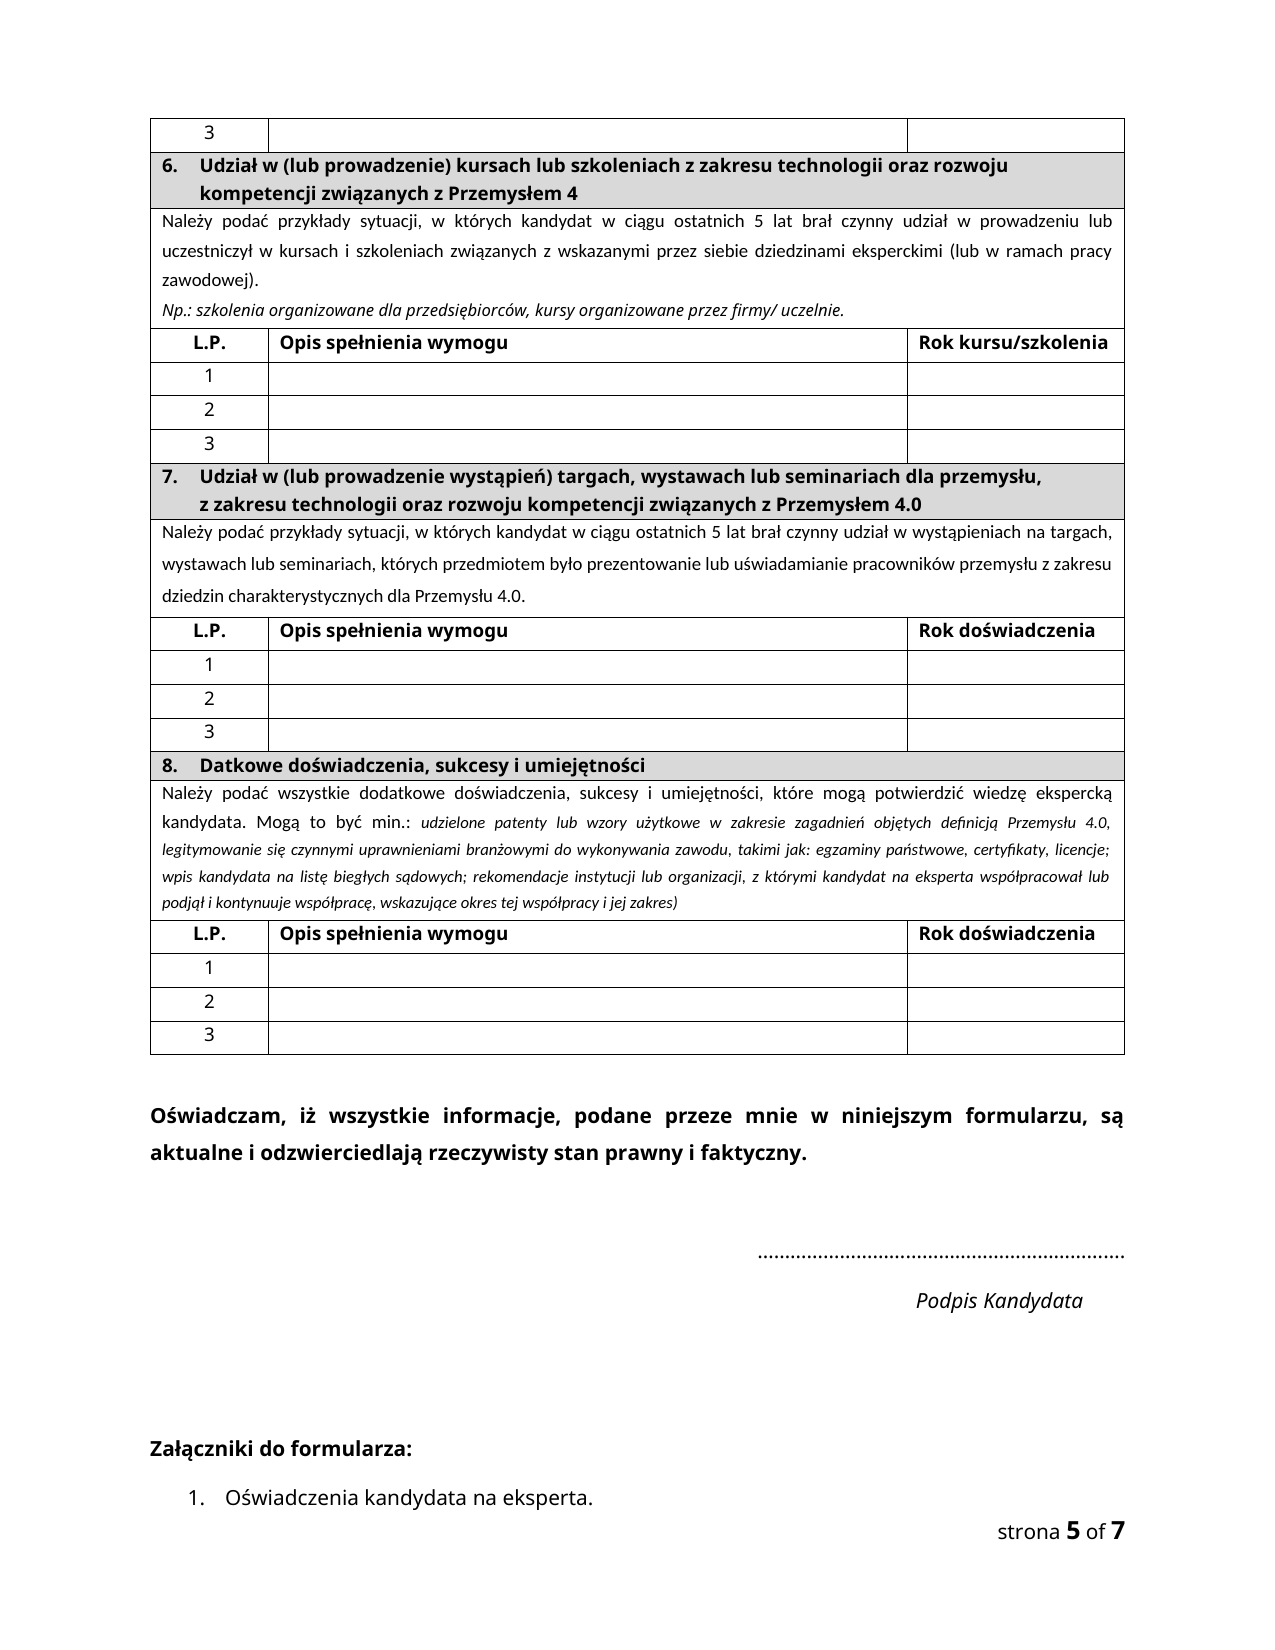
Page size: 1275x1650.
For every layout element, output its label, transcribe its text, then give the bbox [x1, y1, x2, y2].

table_cell [269, 651, 907, 684]
table_cell [908, 651, 1124, 684]
table_cell 1 [151, 363, 268, 395]
table_cell [908, 430, 1124, 463]
list Oświadczenia kandydata na eksperta. [187, 1483, 1125, 1512]
table_cell Należy podać przykłady sytuacji, w których kandydat w ciągu ostatnich 5 lat brał czynny udział w prowadzeniu lub uczestniczył w kursach i szkoleniach związanych z wskazanymi przez siebie dziedzinami eksperckimi (lub w ramach pracy zawodowej). Np.: szkolenia organizowane dla przedsiębiorców, kursy organizowane przez firmy/ uczelnie. [151, 209, 1124, 328]
table_cell 1 [151, 651, 268, 684]
table_cell Rok doświadczenia [908, 921, 1124, 953]
table_cell L.P. [151, 329, 268, 362]
table_cell 2 [151, 685, 268, 717]
table_cell [908, 954, 1124, 987]
table_cell 3 [151, 119, 268, 152]
table_cell [908, 396, 1124, 429]
table_cell [269, 988, 907, 1021]
table_cell [908, 719, 1124, 751]
table_cell Opis spełnienia wymogu [269, 921, 907, 953]
table_cell 3 [151, 430, 268, 463]
table_cell [908, 988, 1124, 1021]
table_cell 2 [151, 988, 268, 1021]
table_cell [908, 363, 1124, 395]
table_cell 3 [151, 719, 268, 751]
table_cell Opis spełnienia wymogu [269, 329, 907, 362]
text …………………………………………………………. [150, 1237, 1125, 1265]
text Załączniki do formularza: [150, 1434, 1125, 1462]
table_cell 3 [151, 1022, 268, 1054]
table_cell Należy podać przykłady sytuacji, w których kandydat w ciągu ostatnich 5 lat brał czynny udział w wystąpieniach na targach, wystawach lub seminariach, których przedmiotem było prezentowanie lub uświadamianie pracowników przemysłu z zakresu dziedzin charakterystycznych dla Przemysłu 4.0. [151, 520, 1124, 617]
table_cell Rok doświadczenia [908, 618, 1124, 650]
table_cell Rok kursu/szkolenia [908, 329, 1124, 362]
table_cell Udział w (lub prowadzenie wystąpień) targach, wystawach lub seminariach dla przemysłu, z zakresu technologii oraz rozwoju kompetencji związanych z Przemysłem 4.0 [151, 464, 1124, 519]
table_cell [269, 685, 907, 717]
table_cell 1 [151, 954, 268, 987]
table_cell [269, 1022, 907, 1054]
table_cell [908, 685, 1124, 717]
table_cell Należy podać wszystkie dodatkowe doświadczenia, sukcesy i umiejętności, które mogą potwierdzić wiedzę ekspercką kandydata. Mogą to być min.: udzielone patenty lub wzory użytkowe w zakresie zagadnień objętych definicją Przemysłu 4.0, legitymowanie się czynnymi uprawnieniami branżowymi do wykonywania zawodu, takimi jak: egzaminy państwowe, certyfikaty, licencje; wpis kandydata na listę biegłych sądowych; rekomendacje instytucji lub organizacji, z którymi kandydat na eksperta współpracował lub podjął i kontynuuje współpracę, wskazujące okres tej współpracy i jej zakres) [151, 781, 1124, 920]
table_cell L.P. [151, 618, 268, 650]
table_cell [269, 719, 907, 751]
table_cell Opis spełnienia wymogu [269, 618, 907, 650]
text Oświadczam, iż wszystkie informacje, podane przeze mnie w niniejszym formularzu, są aktualne i odzwierciedlają rzeczywisty stan prawny i faktyczny. [150, 1101, 1125, 1166]
table_cell Datkowe doświadczenia, sukcesy i umiejętności [151, 752, 1124, 780]
table_cell [269, 119, 907, 152]
table_cell [908, 1022, 1124, 1054]
table_cell 2 [151, 396, 268, 429]
table_cell [269, 430, 907, 463]
table_cell Udział w (lub prowadzenie) kursach lub szkoleniach z zakresu technologii oraz rozwoju kompetencji związanych z Przemysłem 4 [151, 153, 1124, 208]
text Podpis Kandydata [150, 1286, 1125, 1314]
table_cell [269, 363, 907, 395]
table_cell [269, 396, 907, 429]
table_cell [908, 119, 1124, 152]
table_cell L.P. [151, 921, 268, 953]
table_cell [269, 954, 907, 987]
